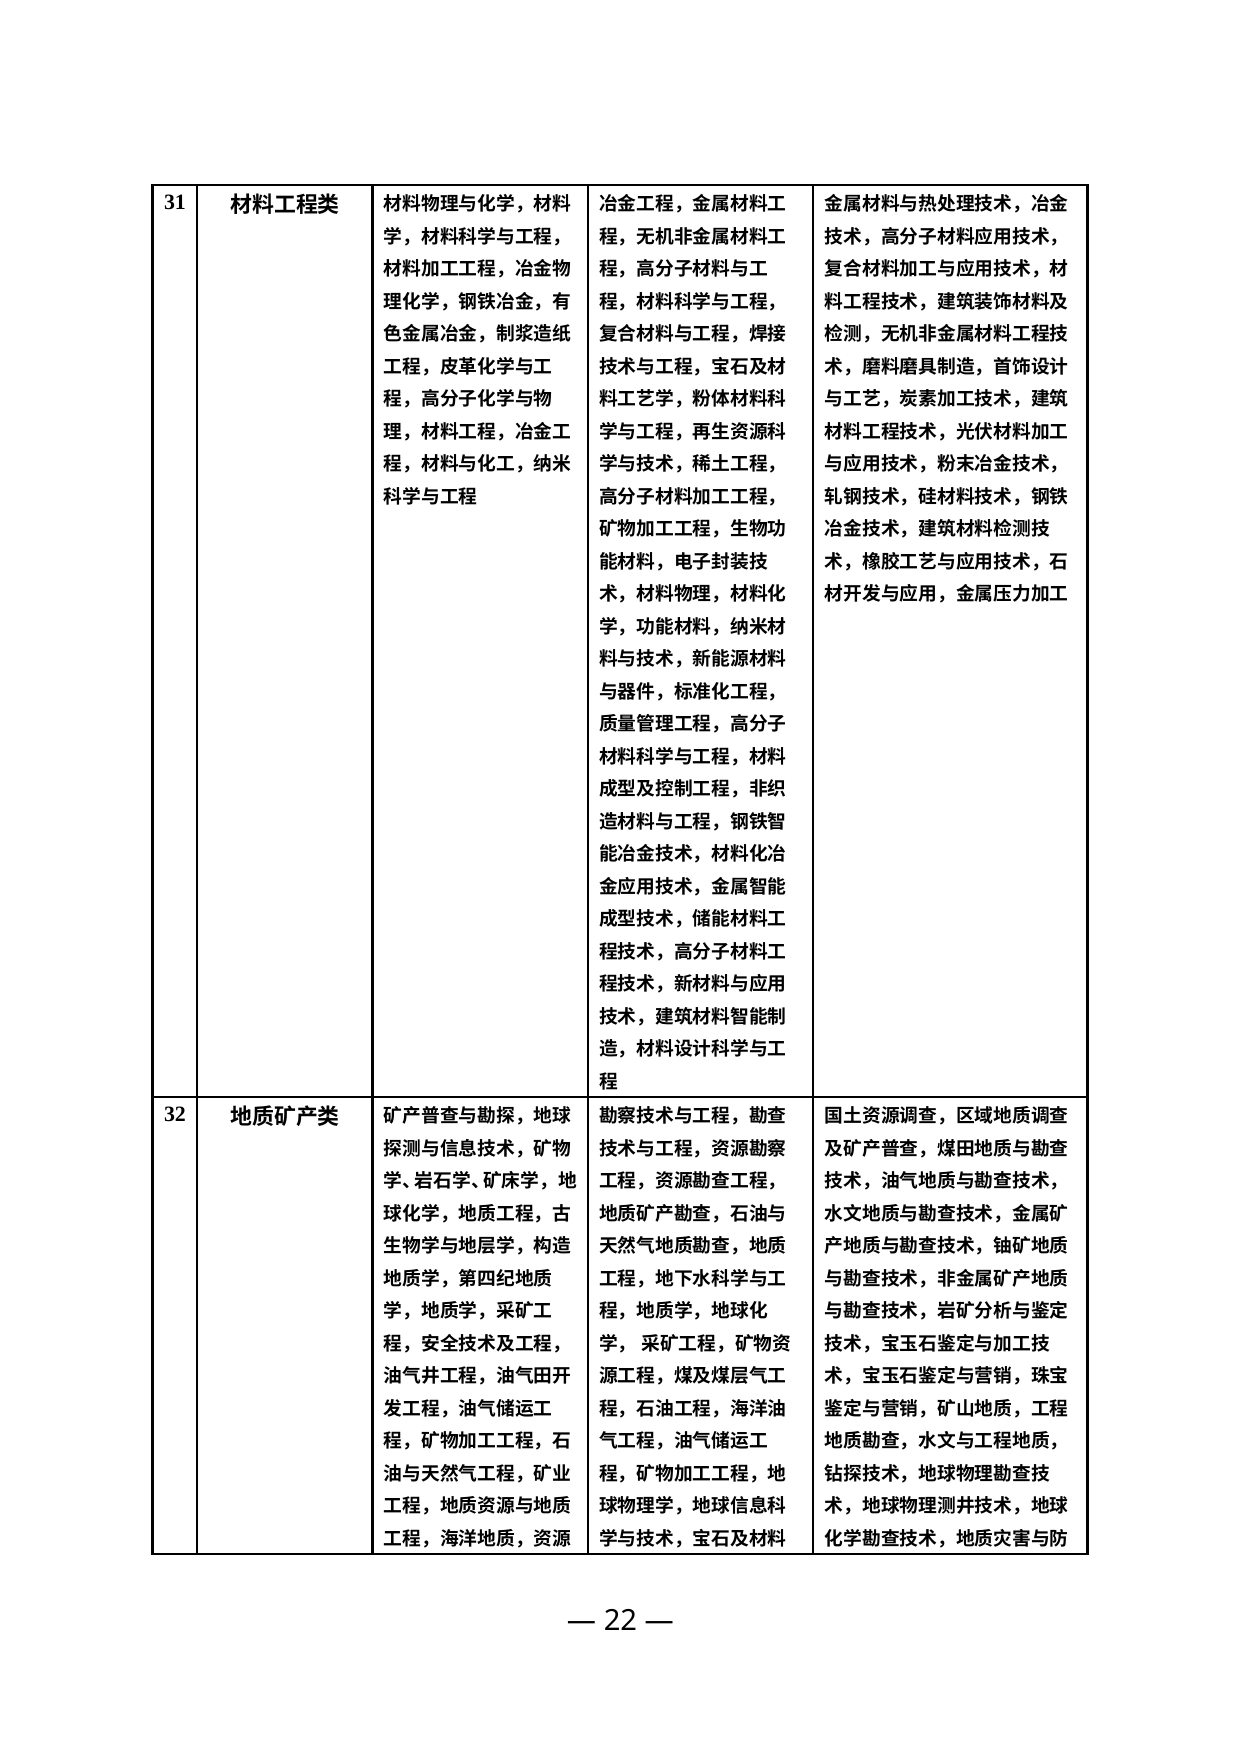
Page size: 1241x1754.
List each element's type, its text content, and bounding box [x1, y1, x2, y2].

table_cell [814, 1098, 1086, 1553]
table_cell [374, 1098, 587, 1553]
table_cell 地质矿产类 [198, 1098, 371, 1553]
table_cell 32 [154, 1098, 196, 1553]
table_cell 材料物理与化学，材料学，材料科学与工程，材料加工工程，冶金物理化学，钢铁冶金，有色金属冶金，制浆造纸工程，皮革化学与工程，高分子化学与物理，材料工程，冶金工程，材料与化工，纳米科学与工程 [374, 186, 587, 1096]
table_cell 31 [154, 186, 196, 1096]
table_cell 冶金工程，金属材料工程，无机非金属材料工程，高分子材料与工程，材料科学与工程，复合材料与工程，焊接技术与工程，宝石及材料工艺学，粉体材料科学与工程，再生资源科学与技术，稀土工程，高分子材料加工工程，矿物加工工程，生物功能材料，电子封装技术，材料物理，材料化学，功能材料，纳米材料与技术，新能源材料与器件，标准化工程，质量管理工程，高分子材料科学与工程，材料成型及控制工程，非织造材料与工程，钢铁智能冶金技术，材料化冶金应用技术，金属智能成型技术，储能材料工程技术，高分子材料工程技术，新材料与应用技术，建筑材料智能制造，材料设计科学与工程 [589, 186, 812, 1096]
table_cell 材料工程类 [198, 186, 371, 1096]
table_cell 金属材料与热处理技术，冶金技术，高分子材料应用技术，复合材料加工与应用技术，材料工程技术，建筑装饰材料及检测，无机非金属材料工程技术，磨料磨具制造，首饰设计与工艺，炭素加工技术，建筑材料工程技术，光伏材料加工与应用技术，粉末冶金技术，轧钢技术，硅材料技术，钢铁冶金技术，建筑材料检测技术，橡胶工艺与应用技术，石材开发与应用，金属压力加工 [814, 186, 1086, 1096]
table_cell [589, 1098, 812, 1553]
